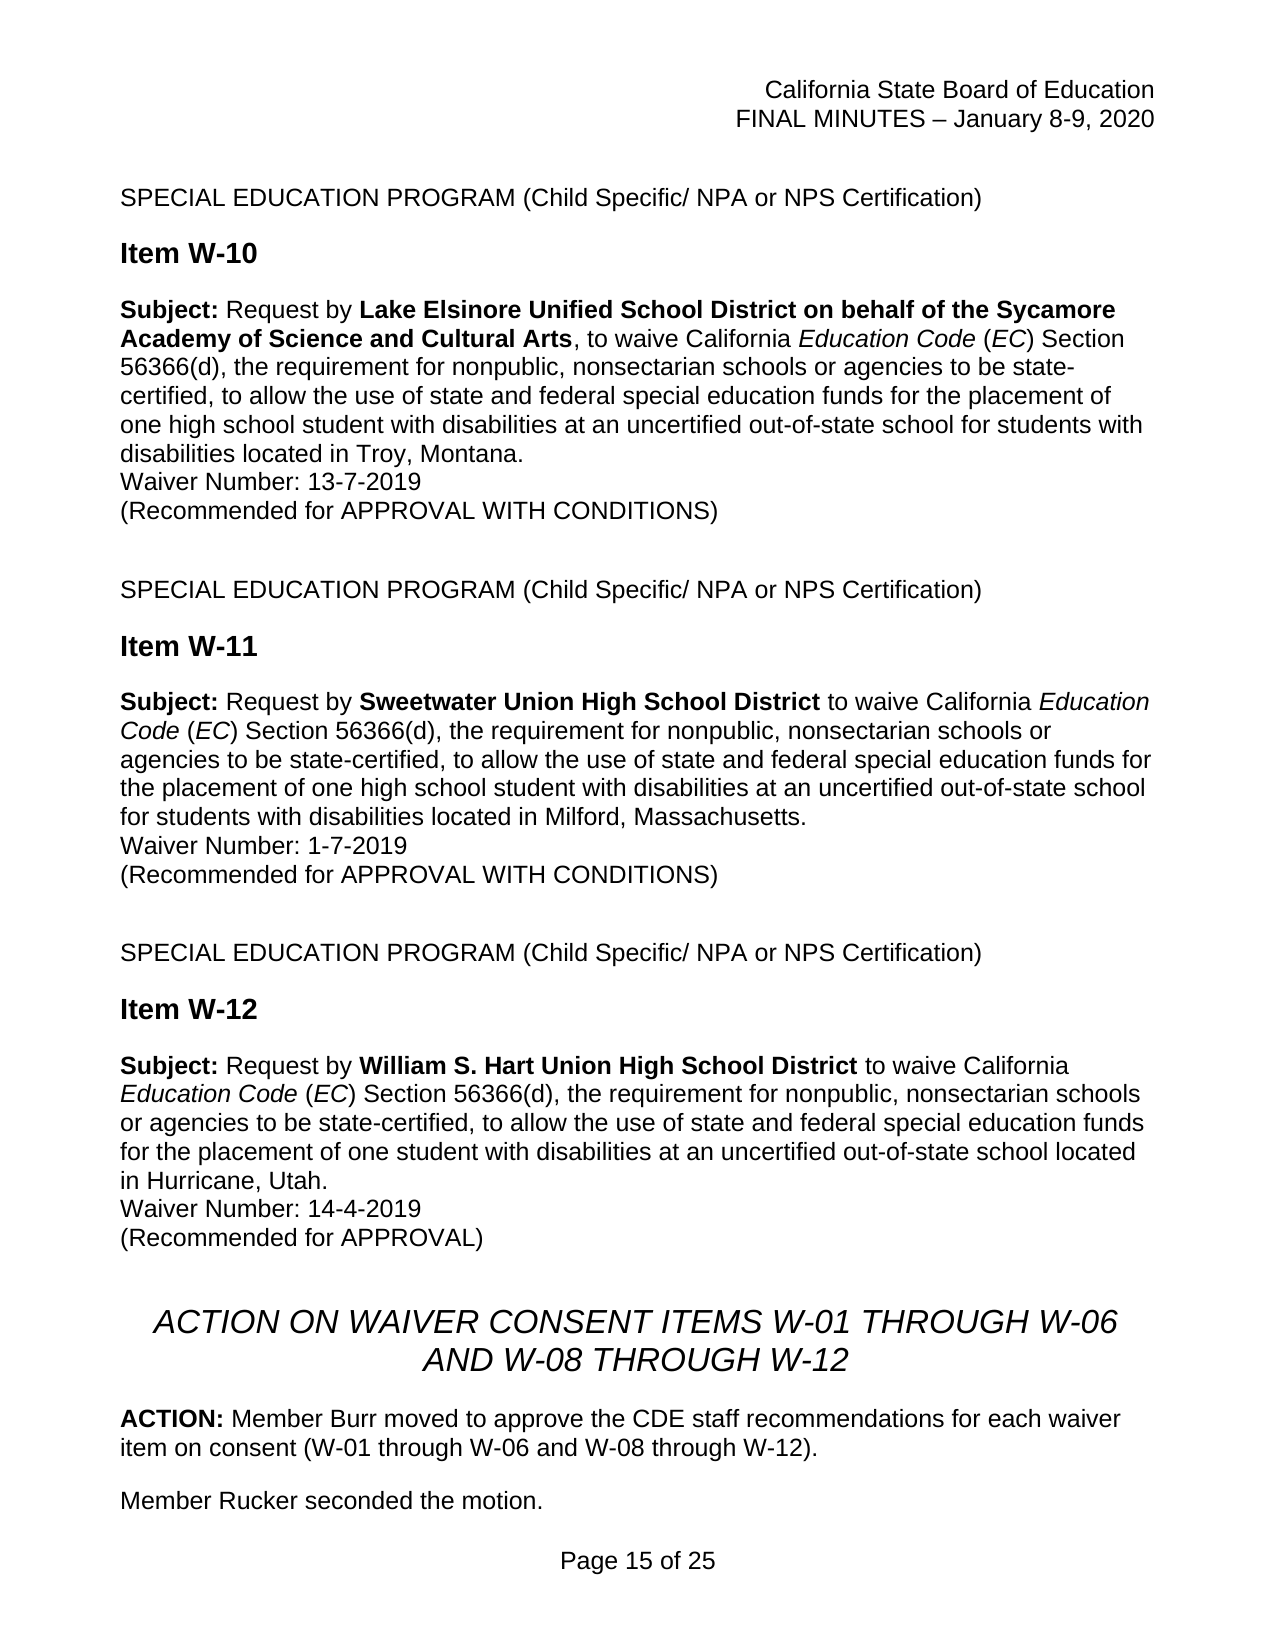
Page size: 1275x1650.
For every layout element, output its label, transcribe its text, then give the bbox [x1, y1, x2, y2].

text Member Rucker seconded the motion. [120, 1486, 1155, 1515]
text Special Education Program (Child Specific/ NPA or NPS Certification) [120, 182, 1155, 211]
subtitle Item W-12 [120, 992, 1155, 1026]
text ACTION ON WAIVER CONSENT ITEMS W-01 THROUGH W-06 AND W-08 THROUGH W-12 [120, 1302, 1155, 1379]
text Subject: Request by Lake Elsinore Unified School District on behalf of the Sycamore Academy of Science and Cultural Arts, to waive California Education Code (EC) Section 56366(d), the requirement for nonpublic, nonsectarian schools or agencies to be state-certified, to allow the use of state and federal special education funds for the placement of one high school student with disabilities at an uncertified out-of-state school for students with disabilities located in Troy, Montana. Waiver Number: 13-7-2019 (Recommended for APPROVAL WITH CONDITIONS) [120, 295, 1155, 525]
text Subject: Request by Sweetwater Union High School District to waive California Education Code (EC) Section 56366(d), the requirement for nonpublic, nonsectarian schools or agencies to be state-certified, to allow the use of state and federal special education funds for the placement of one high school student with disabilities at an uncertified out-of-state school for students with disabilities located in Milford, Massachusetts. Waiver Number: 1-7-2019 (Recommended for APPROVAL WITH CONDITIONS) [120, 687, 1155, 888]
text Special Education Program (Child Specific/ NPA or NPS Certification) [120, 938, 1155, 967]
text Special Education Program (Child Specific/ NPA or NPS Certification) [120, 575, 1155, 603]
subtitle Item W-11 [120, 628, 1155, 662]
subtitle Item W-10 [120, 236, 1155, 270]
text Subject: Request by William S. Hart Union High School District to waive California Education Code (EC) Section 56366(d), the requirement for nonpublic, nonsectarian schools or agencies to be state-certified, to allow the use of state and federal special education funds for the placement of one student with disabilities at an uncertified out-of-state school located in Hurricane, Utah. Waiver Number: 14-4-2019 (Recommended for APPROVAL) [120, 1051, 1155, 1252]
text ACTION: Member Burr moved to approve the CDE staff recommendations for each waiver item on consent (W-01 through W-06 and W-08 through W-12). [120, 1404, 1155, 1461]
